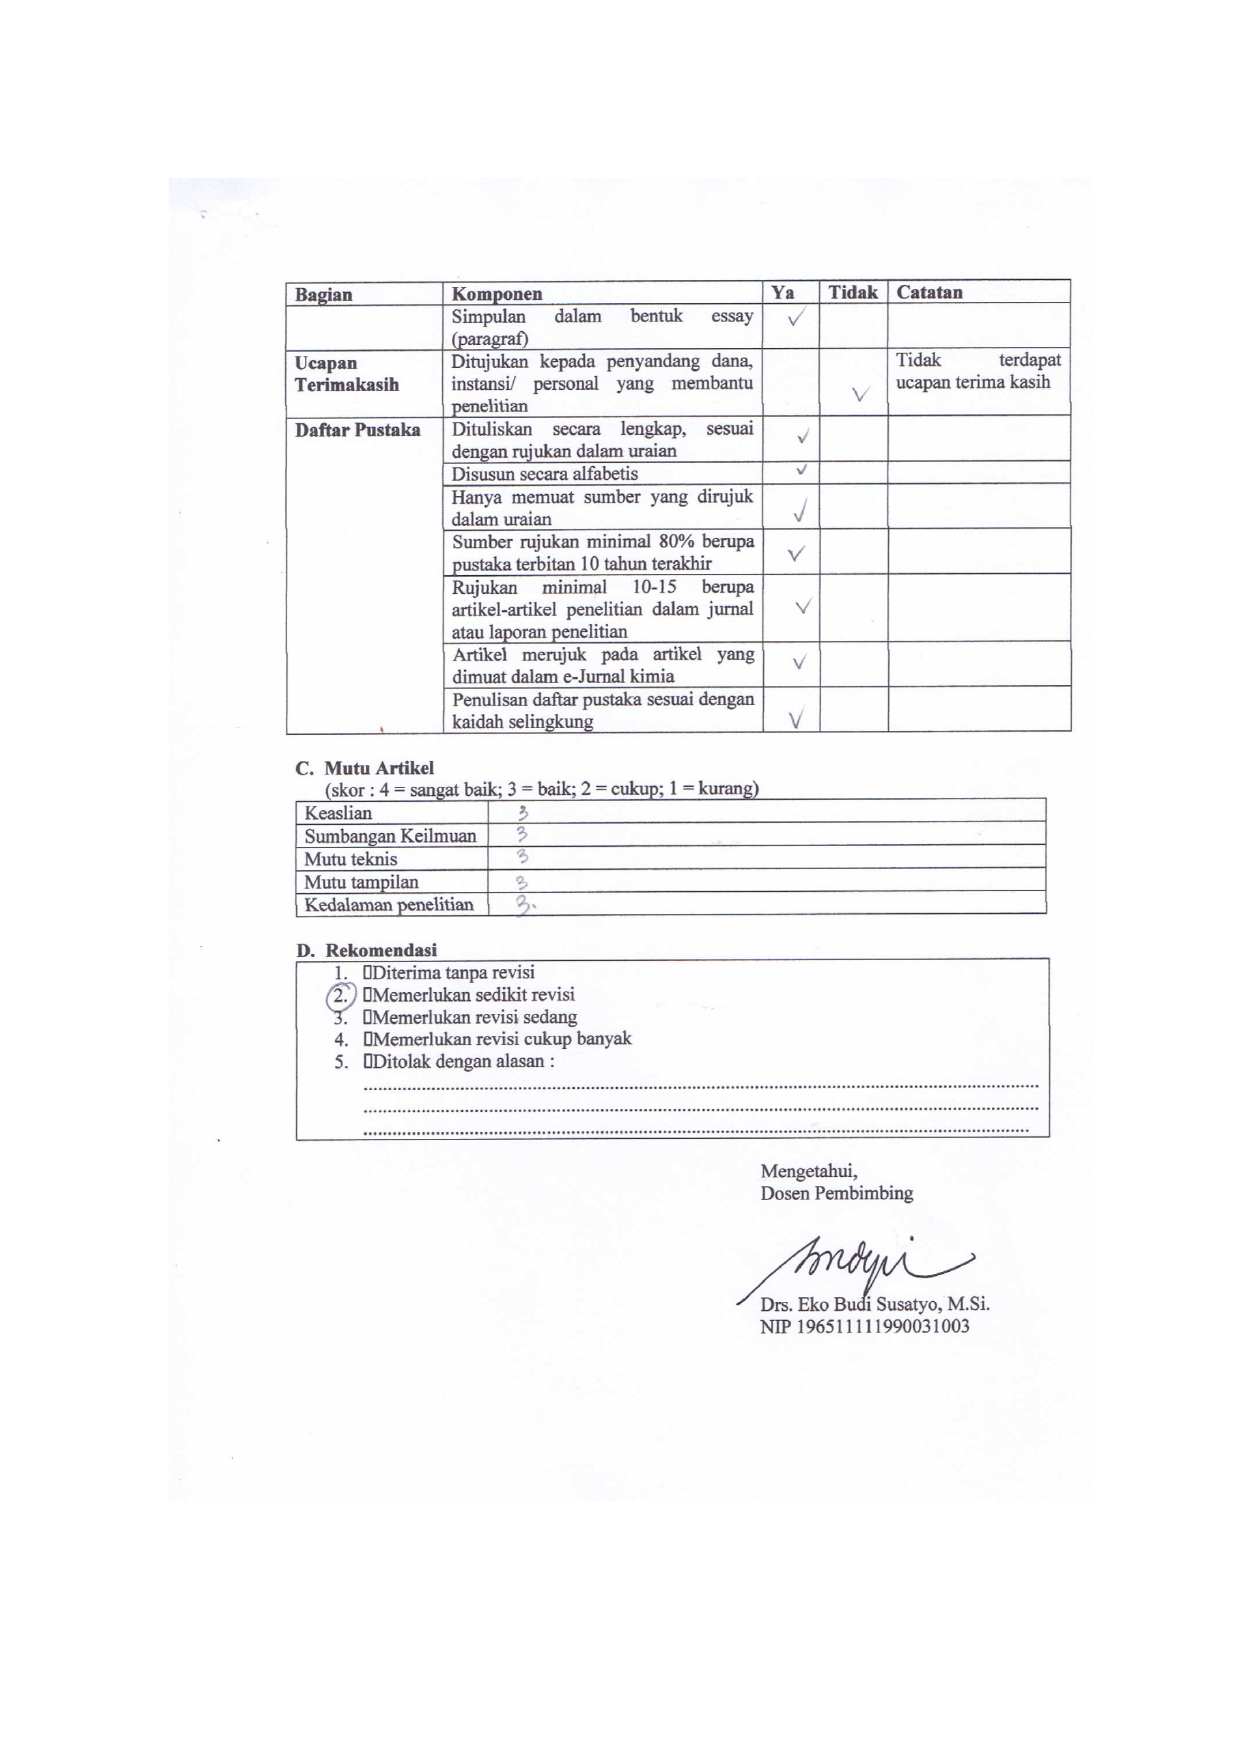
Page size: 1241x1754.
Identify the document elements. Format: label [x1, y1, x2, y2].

picture [168, 178, 1094, 1502]
